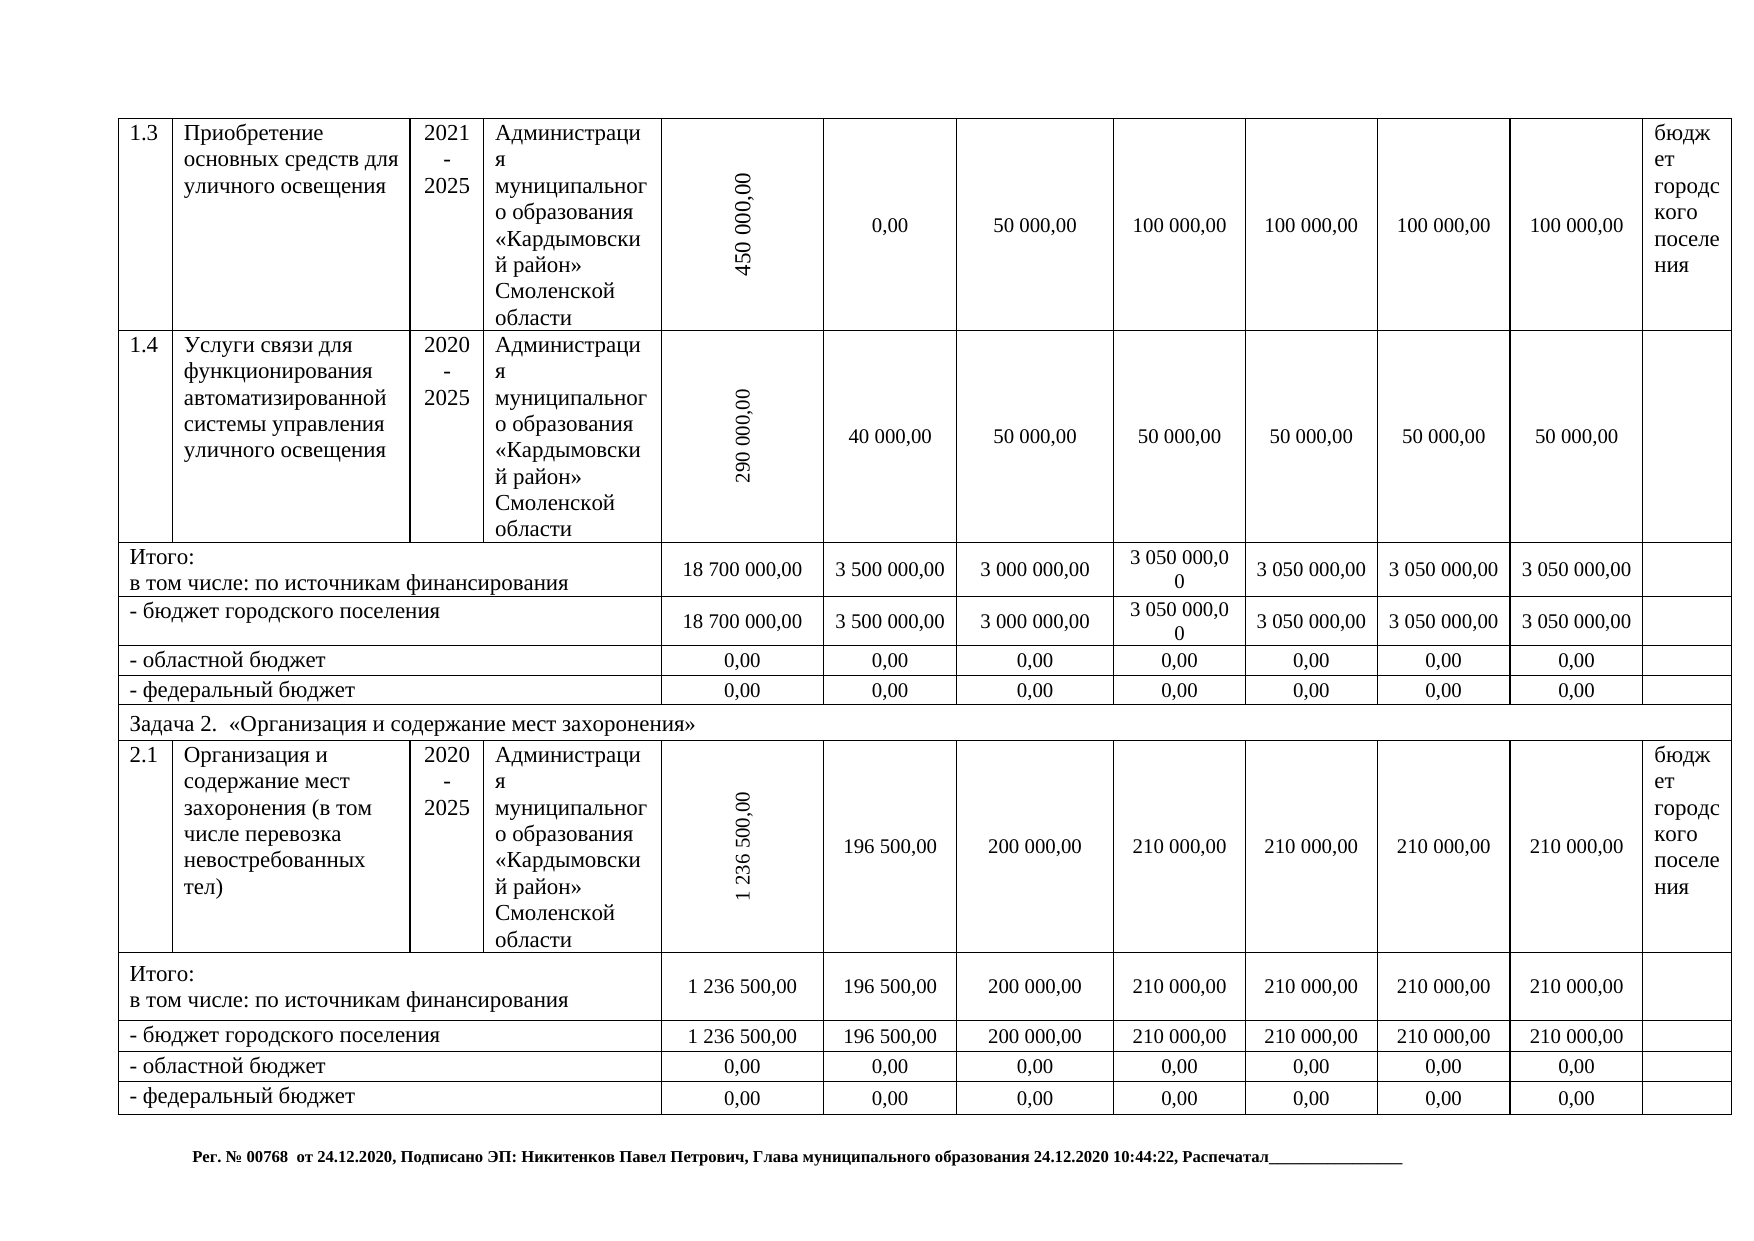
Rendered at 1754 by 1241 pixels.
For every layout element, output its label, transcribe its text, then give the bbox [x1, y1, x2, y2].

table_cell 0,00 [957, 676, 1113, 704]
table_cell - областной бюджет [119, 646, 661, 674]
table_cell 18 700 000,00 [662, 597, 823, 645]
table_cell 210 000,00 [1114, 741, 1245, 952]
table_cell - областной бюджет [119, 1052, 661, 1081]
table_cell 2021-2025 [411, 119, 483, 330]
table_cell 3 000 000,00 [957, 597, 1113, 645]
table_cell 200 000,00 [957, 1021, 1113, 1051]
table_cell [1643, 543, 1731, 596]
table_cell 0,00 [1511, 1052, 1642, 1081]
table_cell 0,00 [824, 676, 956, 704]
table_cell 210 000,00 [1246, 953, 1377, 1020]
table_cell 0,00 [1114, 1052, 1245, 1081]
table_cell 196 500,00 [824, 1021, 956, 1051]
table_cell 3 500 000,00 [824, 597, 956, 645]
table_cell 290 000,00 [662, 331, 823, 542]
table_cell 0,00 [662, 1052, 823, 1081]
table_cell Итого: в том числе: по источникам финансирования [119, 543, 661, 596]
table_cell 0,00 [1114, 646, 1245, 674]
table_cell Итого: в том числе: по источникам финансирования [119, 953, 661, 1020]
table_cell 0,00 [824, 119, 956, 330]
table_cell 2020-2025 [411, 741, 483, 952]
table_cell 3 050 000,00 [1114, 597, 1245, 645]
table_cell [1643, 331, 1731, 542]
table_cell 50 000,00 [1114, 331, 1245, 542]
table_cell 0,00 [1246, 676, 1377, 704]
table_cell 0,00 [824, 646, 956, 674]
table_cell 3 050 000,00 [1378, 597, 1509, 645]
table_cell 0,00 [1246, 1052, 1377, 1081]
table_cell 0,00 [957, 1082, 1113, 1114]
table_cell Задача 2. «Организация и содержание мест захоронения» [119, 705, 1731, 740]
table_cell [1643, 1082, 1731, 1114]
table_cell - федеральный бюджет [119, 676, 661, 704]
table_cell 3 050 000,00 [1378, 543, 1509, 596]
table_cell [1643, 119, 1731, 330]
table_cell 50 000,00 [957, 331, 1113, 542]
table_cell 0,00 [1378, 646, 1509, 674]
table_cell 3 500 000,00 [824, 543, 956, 596]
table_cell 450 000,00 [662, 119, 823, 330]
table_cell Администрация муниципального образования «Кардымовский район» Смоленской области [484, 741, 661, 952]
table_cell 3 050 000,00 [1114, 543, 1245, 596]
table_cell 0,00 [957, 1052, 1113, 1081]
table_cell 200 000,00 [957, 953, 1113, 1020]
table_cell 210 000,00 [1246, 741, 1377, 952]
table_cell 50 000,00 [1511, 331, 1642, 542]
table_cell 50 000,00 [1378, 331, 1509, 542]
table_cell 0,00 [1511, 676, 1642, 704]
table_cell [1643, 597, 1731, 645]
table_cell 0,00 [1378, 1052, 1509, 1081]
table_cell 3 000 000,00 [957, 543, 1113, 596]
table_cell 0,00 [1114, 1082, 1245, 1114]
table_cell 0,00 [662, 676, 823, 704]
table_cell бюджет городского поселения [1643, 741, 1731, 952]
table_cell 1 236 500,00 [662, 1021, 823, 1051]
table_cell 0,00 [1114, 676, 1245, 704]
table_cell 40 000,00 [824, 331, 956, 542]
table_cell 50 000,00 [957, 119, 1113, 330]
table_cell 196 500,00 [824, 953, 956, 1020]
table_cell 100 000,00 [1246, 119, 1377, 330]
table_cell 0,00 [662, 1082, 823, 1114]
table_cell 1 236 500,00 [662, 953, 823, 1020]
table_cell 3 050 000,00 [1511, 597, 1642, 645]
table_cell 3 050 000,00 [1511, 543, 1642, 596]
table_cell Услуги связи для функционирования автоматизированной системы управления уличного освещения [173, 331, 409, 542]
table_cell 1.3 [119, 119, 172, 330]
table_cell 0,00 [824, 1052, 956, 1081]
table_cell [1643, 1021, 1731, 1051]
table_cell 0,00 [1378, 676, 1509, 704]
table_cell 200 000,00 [957, 741, 1113, 952]
table_cell [1643, 646, 1731, 674]
table_cell 210 000,00 [1378, 1021, 1509, 1051]
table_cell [484, 119, 661, 330]
table_cell [1643, 953, 1731, 1020]
table_cell Администрация муниципального образования «Кардымовский район» Смоленской области [484, 331, 661, 542]
table_cell 3 050 000,00 [1246, 543, 1377, 596]
table_cell 50 000,00 [1246, 331, 1377, 542]
table_cell 1 236 500,00 [662, 741, 823, 952]
table_cell 100 000,00 [1378, 119, 1509, 330]
table_cell - бюджет городского поселения [119, 597, 661, 645]
table_cell 210 000,00 [1114, 1021, 1245, 1051]
table_cell 0,00 [1378, 1082, 1509, 1114]
table_cell 210 000,00 [1114, 953, 1245, 1020]
table_cell 196 500,00 [824, 741, 956, 952]
table_cell 0,00 [1246, 1082, 1377, 1114]
table_cell 100 000,00 [1114, 119, 1245, 330]
table_cell 210 000,00 [1511, 741, 1642, 952]
table_cell 18 700 000,00 [662, 543, 823, 596]
table_cell 3 050 000,00 [1246, 597, 1377, 645]
table_cell 0,00 [957, 646, 1113, 674]
table_cell 210 000,00 [1511, 953, 1642, 1020]
table_cell 0,00 [824, 1082, 956, 1114]
table_cell 210 000,00 [1246, 1021, 1377, 1051]
table_cell - федеральный бюджет [119, 1082, 661, 1114]
table_cell Организация и содержание мест захоронения (в том числе перевозка невостребованных тел) [173, 741, 409, 952]
table_cell 0,00 [1511, 1082, 1642, 1114]
table_cell 0,00 [1511, 646, 1642, 674]
table_cell [1643, 676, 1731, 704]
table_cell 210 000,00 [1378, 953, 1509, 1020]
table_cell 210 000,00 [1378, 741, 1509, 952]
table_cell 0,00 [1246, 646, 1377, 674]
table_cell - бюджет городского поселения [119, 1021, 661, 1051]
table_cell [1643, 1052, 1731, 1081]
table_cell Приобретение основных средств для уличного освещения [173, 119, 409, 330]
table_cell 100 000,00 [1511, 119, 1642, 330]
table_cell 2.1 [119, 741, 172, 952]
table_cell 210 000,00 [1511, 1021, 1642, 1051]
table_cell 2020-2025 [411, 331, 483, 542]
table_cell 1.4 [119, 331, 172, 542]
table_cell 0,00 [662, 646, 823, 674]
